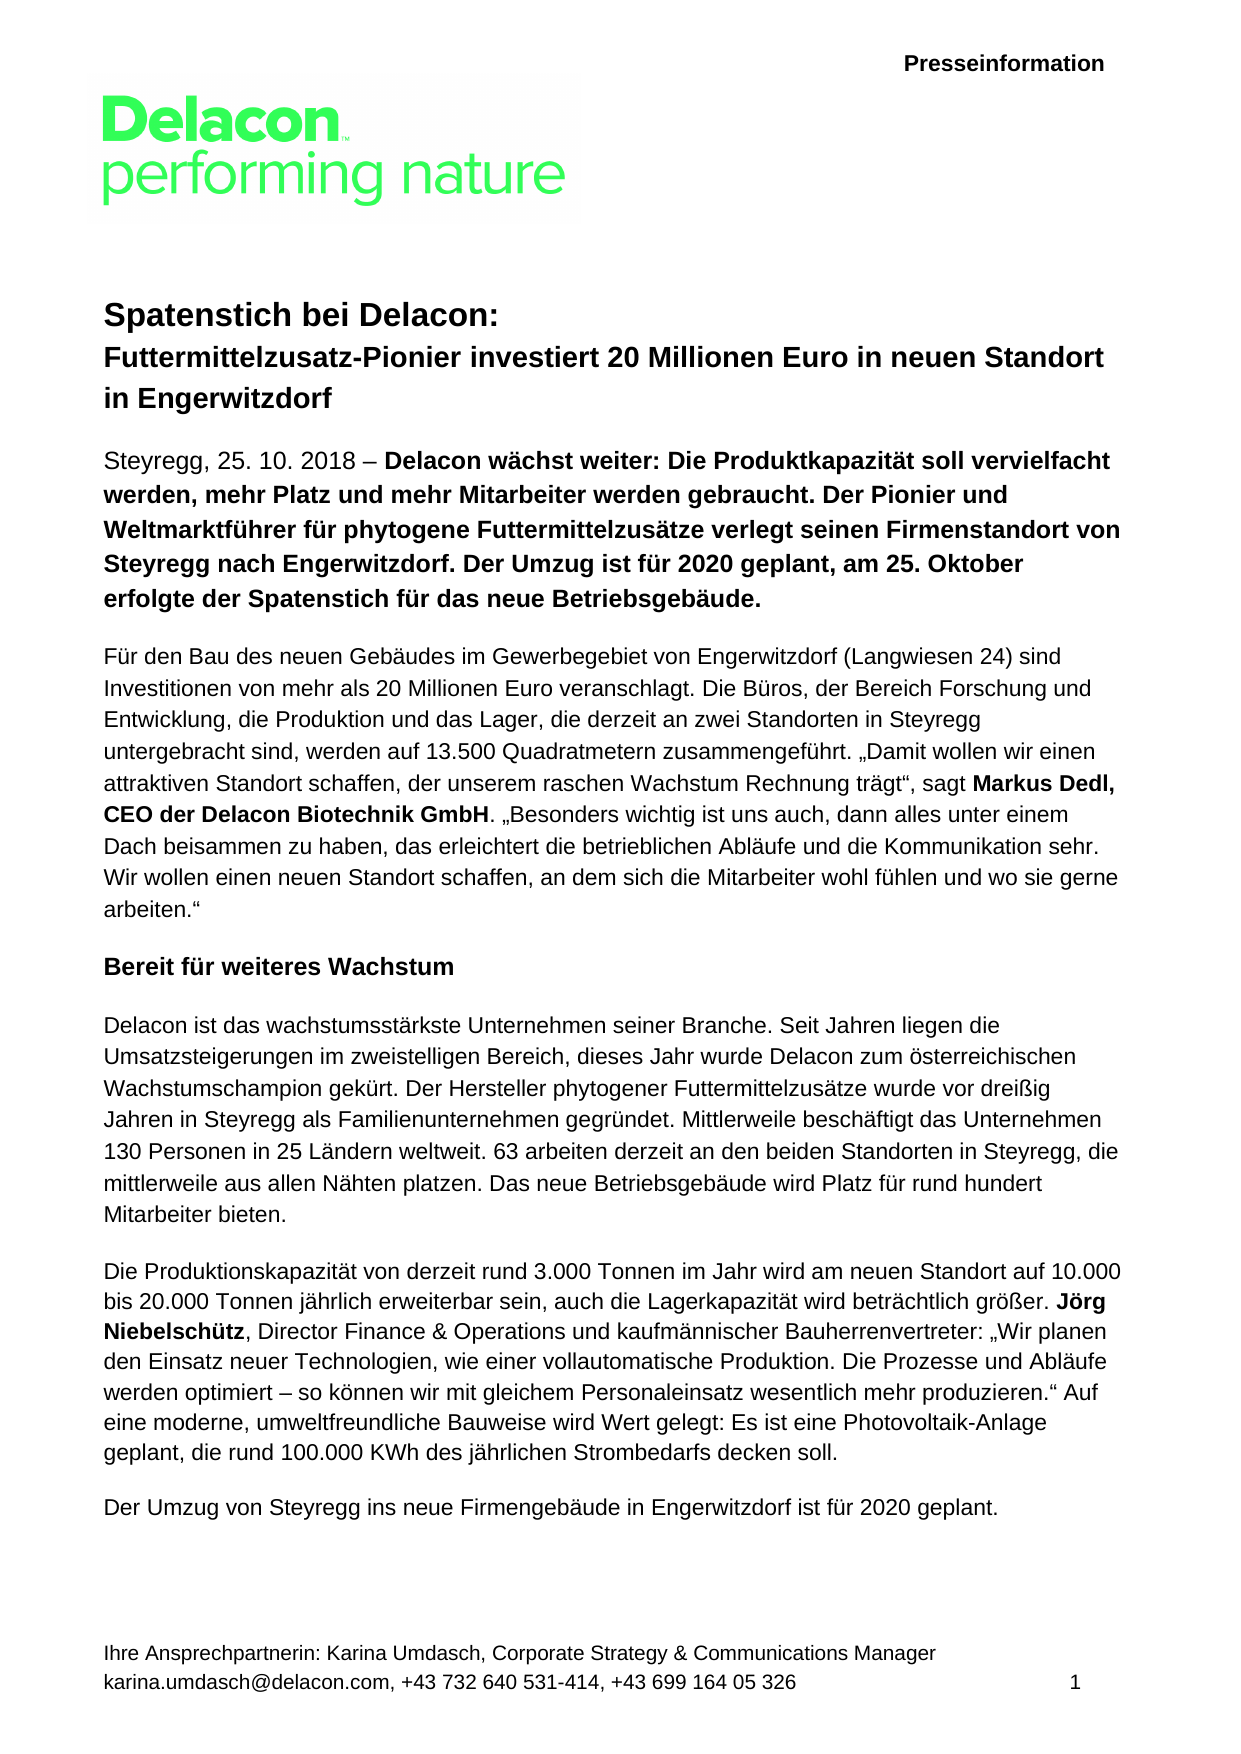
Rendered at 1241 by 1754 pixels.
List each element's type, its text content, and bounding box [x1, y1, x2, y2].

text Der Umzug von Steyregg ins neue Firmengebäude in Engerwitzdorf ist für 2020 geplant. [103, 1494, 1122, 1521]
text Delacon ist das wachstumsstärkste Unternehmen seiner Branche. Seit Jahren liegen die Umsatzsteigerungen im zweistelligen Bereich, dieses Jahr wurde Delacon zum österreichischen Wachstumschampion gekürt. Der Hersteller phytogener Futtermittelzusätze wurde vor dreißig Jahren in Steyregg als Familienunternehmen gegründet. Mittlerweile beschäftigt das Unternehmen 130 Personen in 25 Ländern weltweit. 63 arbeiten derzeit an den beiden Standorten in Steyregg, die mittlerweile aus allen Nähten platzen. Das neue Betriebsgebäude wird Platz für rund hundert Mitarbeiter bieten. [103, 1012, 1122, 1227]
text Bereit für weiteres Wachstum [103, 952, 1122, 981]
text Steyregg, 25. 10. 2018 – Delacon wächst weiter: Die Produktkapazität soll vervielfacht werden, mehr Platz und mehr Mitarbeiter werden gebraucht. Der Pionier und Weltmarktführer für phytogene Futtermittelzusätze verlegt seinen Firmenstandort von Steyregg nach Engerwitzdorf. Der Umzug ist für 2020 geplant, am 25. Oktober erfolgte der Spatenstich für das neue Betriebsgebäude. [103, 446, 1122, 612]
picture [86, 73, 581, 224]
text Für den Bau des neuen Gebäudes im Gewerbegebiet von Engerwitzdorf (Langwiesen 24) sind Investitionen von mehr als 20 Millionen Euro veranschlagt. Die Büros, der Bereich Forschung und Entwicklung, die Produktion und das Lager, die derzeit an zwei Standorten in Steyregg untergebracht sind, werden auf 13.500 Quadratmetern zusammengeführt. „Damit wollen wir einen attraktiven Standort schaffen, der unserem raschen Wachstum Rechnung trägt“, sagt Markus Dedl, CEO der Delacon Biotechnik GmbH. „Besonders wichtig ist uns auch, dann alles unter einem Dach beisammen zu haben, das erleichtert die betrieblichen Abläufe und die Kommunikation sehr. Wir wollen einen neuen Standort schaffen, an dem sich die Mitarbeiter wohl fühlen und wo sie gerne arbeiten.“ [103, 643, 1122, 922]
subtitle Spatenstich bei Delacon: Futtermittelzusatz-Pionier investiert 20 Millionen Euro in neuen Standort in Engerwitzdorf [103, 295, 1122, 414]
text Die Produktionskapazität von derzeit rund 3.000 Tonnen im Jahr wird am neuen Standort auf 10.000 bis 20.000 Tonnen jährlich erweiterbar sein, auch die Lagerkapazität wird beträchtlich größer. Jörg Niebelschütz, Director Finance & Operations und kaufmännischer Bauherrenvertreter: „Wir planen den Einsatz neuer Technologien, wie einer vollautomatische Produktion. Die Prozesse und Abläufe werden optimiert – so können wir mit gleichem Personaleinsatz wesentlich mehr produzieren.“ Auf eine moderne, umweltfreundliche Bauweise wird Wert gelegt: Es ist eine Photovoltaik-Anlage geplant, die rund 100.000 KWh des jährlichen Strombedarfs decken soll. [103, 1258, 1122, 1465]
